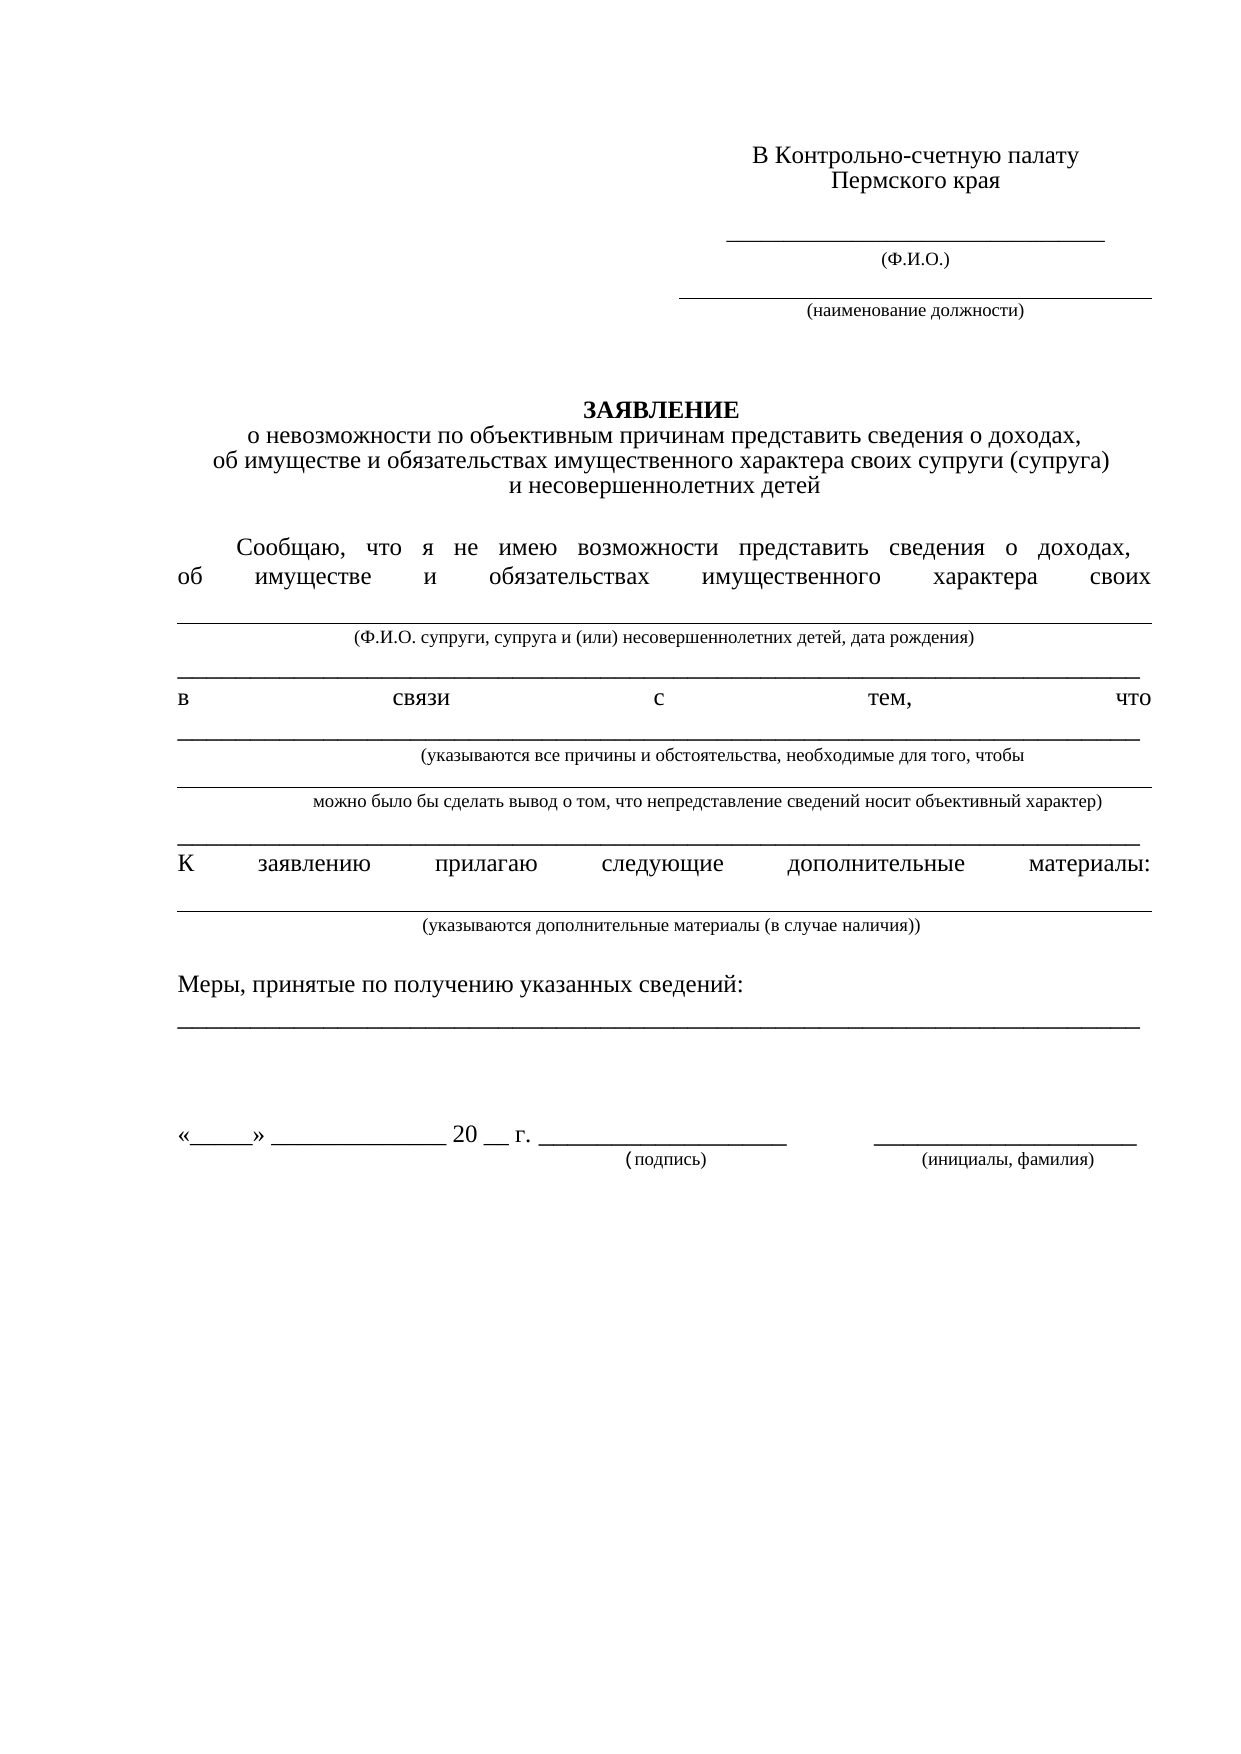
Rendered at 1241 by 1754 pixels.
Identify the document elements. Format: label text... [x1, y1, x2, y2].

text Меры, принятые по получению указанных сведений: [177, 969, 1152, 998]
text ЗАЯВЛЕНИЕ о невозможности по объективным причинам представить сведения о доходах, об имуществе и обязательствах имущественного характера своих супруги (супруга) и несовершеннолетних детей [177, 399, 1152, 499]
text __________________________________________________________________ [177, 648, 1152, 682]
text (указываются все причины и обстоятельства, необходимые для того, чтобы [177, 744, 1152, 765]
text можно было бы сделать вывод о том, что непредставление сведений носит объективный характер) [177, 788, 1152, 812]
text «_____» ______________ 20 __ г. _________________ __________________ [177, 1115, 1152, 1148]
text _________________________________ [679, 218, 1152, 244]
text К заявлению прилагаю следующие дополнительные материалы: [177, 848, 1152, 911]
text (Ф.И.О.) [679, 248, 1152, 270]
text В Контрольно-счетную палату [679, 143, 1152, 168]
text Пермского края [679, 168, 1152, 193]
text Сообщаю, что я не имею возможности представить сведения о доходах, об имуществе и обязательствах имущественного характера своих [177, 532, 1152, 623]
text в связи с тем, что __________________________________________________________________ [177, 682, 1152, 744]
text (Ф.И.О. супруги, супруга и (или) несовершеннолетних детей, дата рождения) [177, 624, 1152, 648]
text __________________________________________________________________ [177, 998, 1152, 1031]
text (указываются дополнительные материалы (в случае наличия)) [177, 912, 1152, 935]
text __________________________________________________________________ [177, 812, 1152, 848]
text (наименование должности) [679, 299, 1152, 321]
text (подпись) (инициалы, фамилия) [177, 1148, 1152, 1171]
